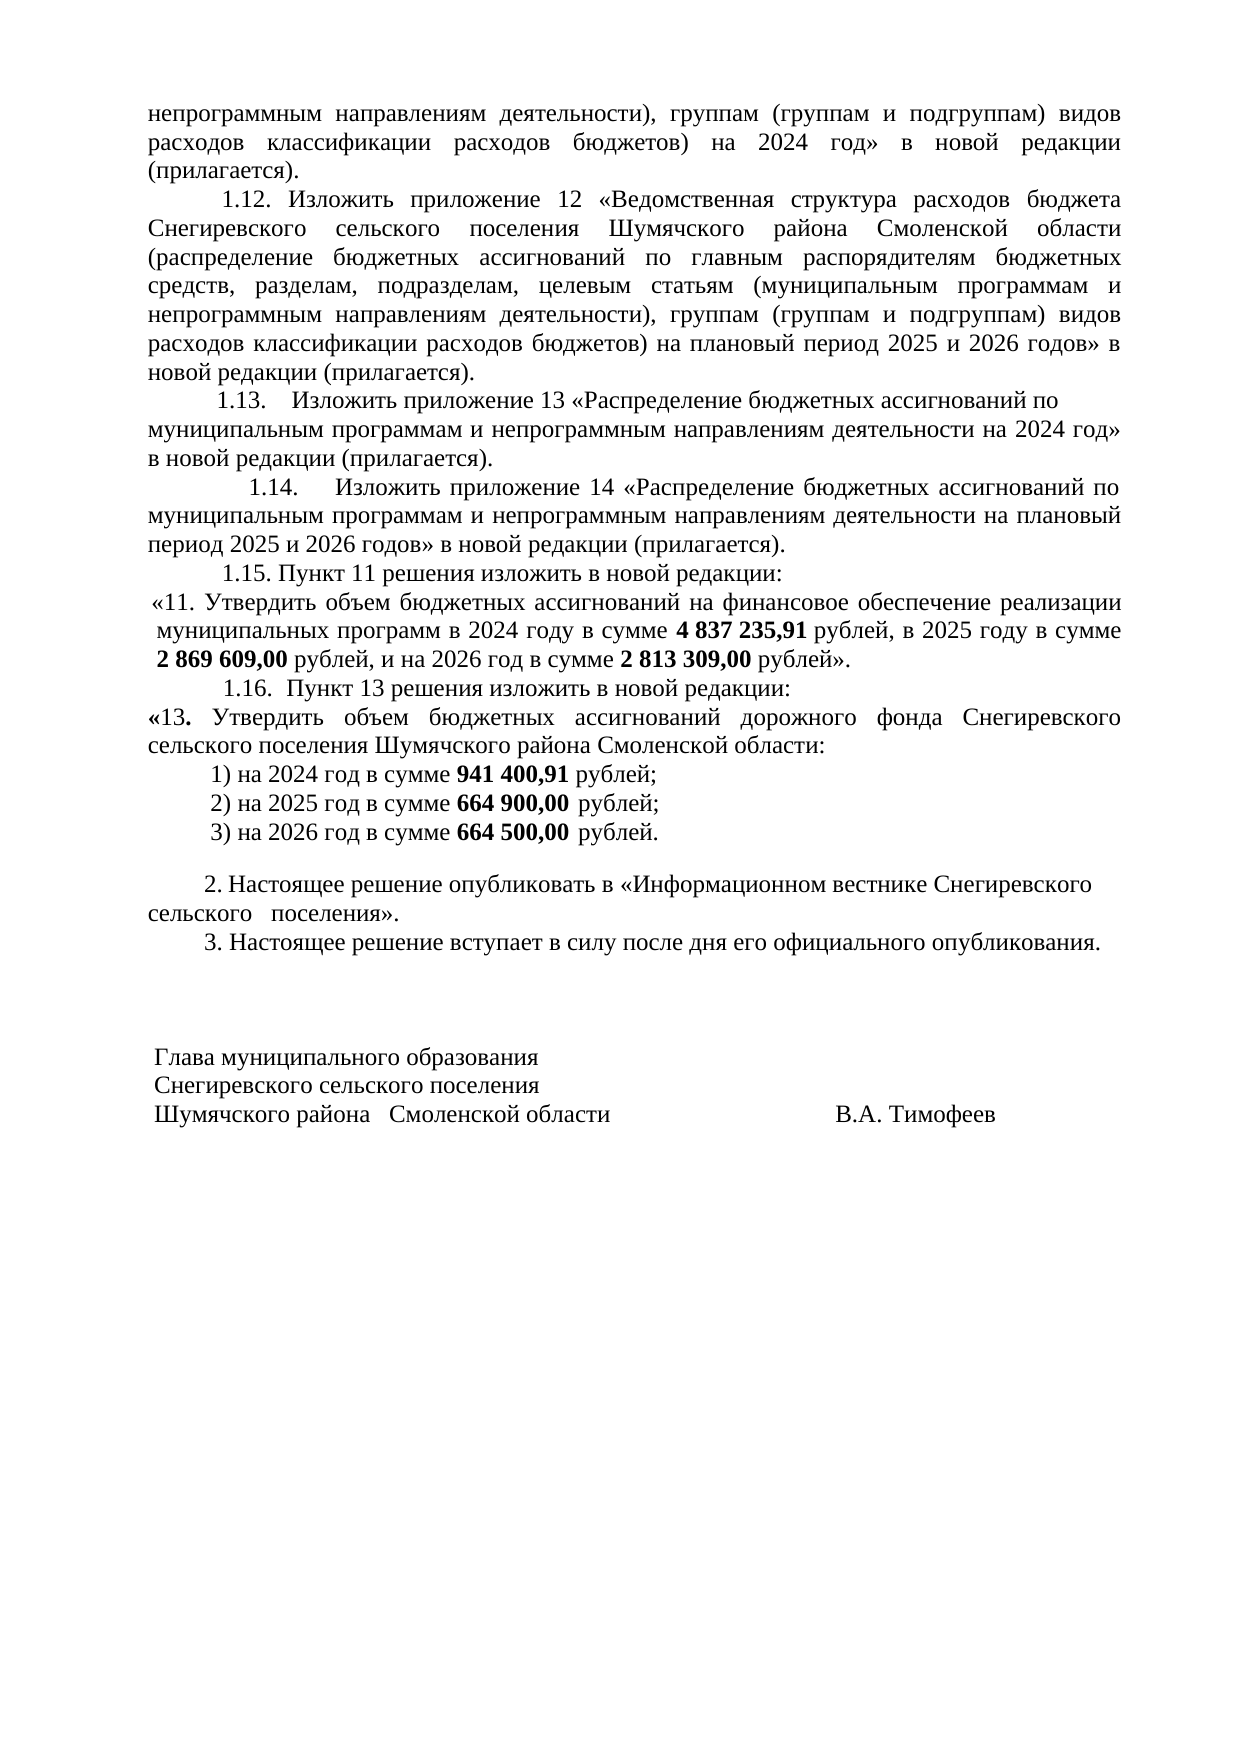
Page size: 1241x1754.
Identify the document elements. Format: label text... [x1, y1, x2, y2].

text 2. Настоящее решение опубликовать в «Информационном вестнике Снегиревского сельского поселения». [148, 869, 1122, 927]
text 1.13. Изложить приложение 13 «Распределение бюджетных ассигнований по [148, 385, 1122, 414]
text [148, 98, 1122, 184]
text Глава муниципального образования [148, 1042, 1122, 1071]
text «13. Утвердить объем бюджетных ассигнований дорожного фонда Снегиревского сельского поселения Шумячского района Смоленской области: [148, 702, 1122, 759]
text 1.14. Изложить приложение 14 «Распределение бюджетных ассигнований по муниципальным программам и непрограммным направлениям деятельности на плановый период 2025 и 2026 годов» в новой редакции (прилагается). [148, 472, 1122, 558]
text 1.15. Пункт 11 решения изложить в новой редакции: [148, 558, 1122, 587]
text муниципальным программам и непрограммным направлениям деятельности на 2024 год» в новой редакции (прилагается). [148, 414, 1122, 472]
text 1) на 2024 год в сумме 941 400,91 рублей; [148, 759, 1122, 788]
text Шумячского района Смоленской области В.А. Тимофеев [148, 1099, 1122, 1128]
text 3) на 2026 год в сумме 664 500,00 рублей. [148, 817, 1122, 845]
text 2) на 2025 год в сумме 664 900,00 рублей; [148, 788, 1122, 817]
text 1.12. Изложить приложение 12 «Ведомственная структура расходов бюджета Снегиревского сельского поселения Шумячского района Смоленской области (распределение бюджетных ассигнований по главным распорядителям бюджетных средств, разделам, подразделам, целевым статьям (муниципальным программам и непрограммным направлениям деятельности), группам (группам и подгруппам) видов расходов классификации расходов бюджетов) на плановый период 2025 и 2026 годов» в новой редакции (прилагается). [148, 184, 1122, 385]
text 3. Настоящее решение вступает в силу после дня его официального опубликования. [148, 927, 1122, 956]
text 1.16. Пункт 13 решения изложить в новой редакции: [148, 673, 1122, 702]
text «11. Утвердить объем бюджетных ассигнований на финансовое обеспечение реализации муниципальных программ в 2024 году в сумме 4 837 235,91 рублей, в 2025 году в сумме 2 869 609,00 рублей, и на 2026 год в сумме 2 813 309,00 рублей». [151, 587, 1122, 673]
text Снегиревского сельского поселения [148, 1071, 1122, 1099]
